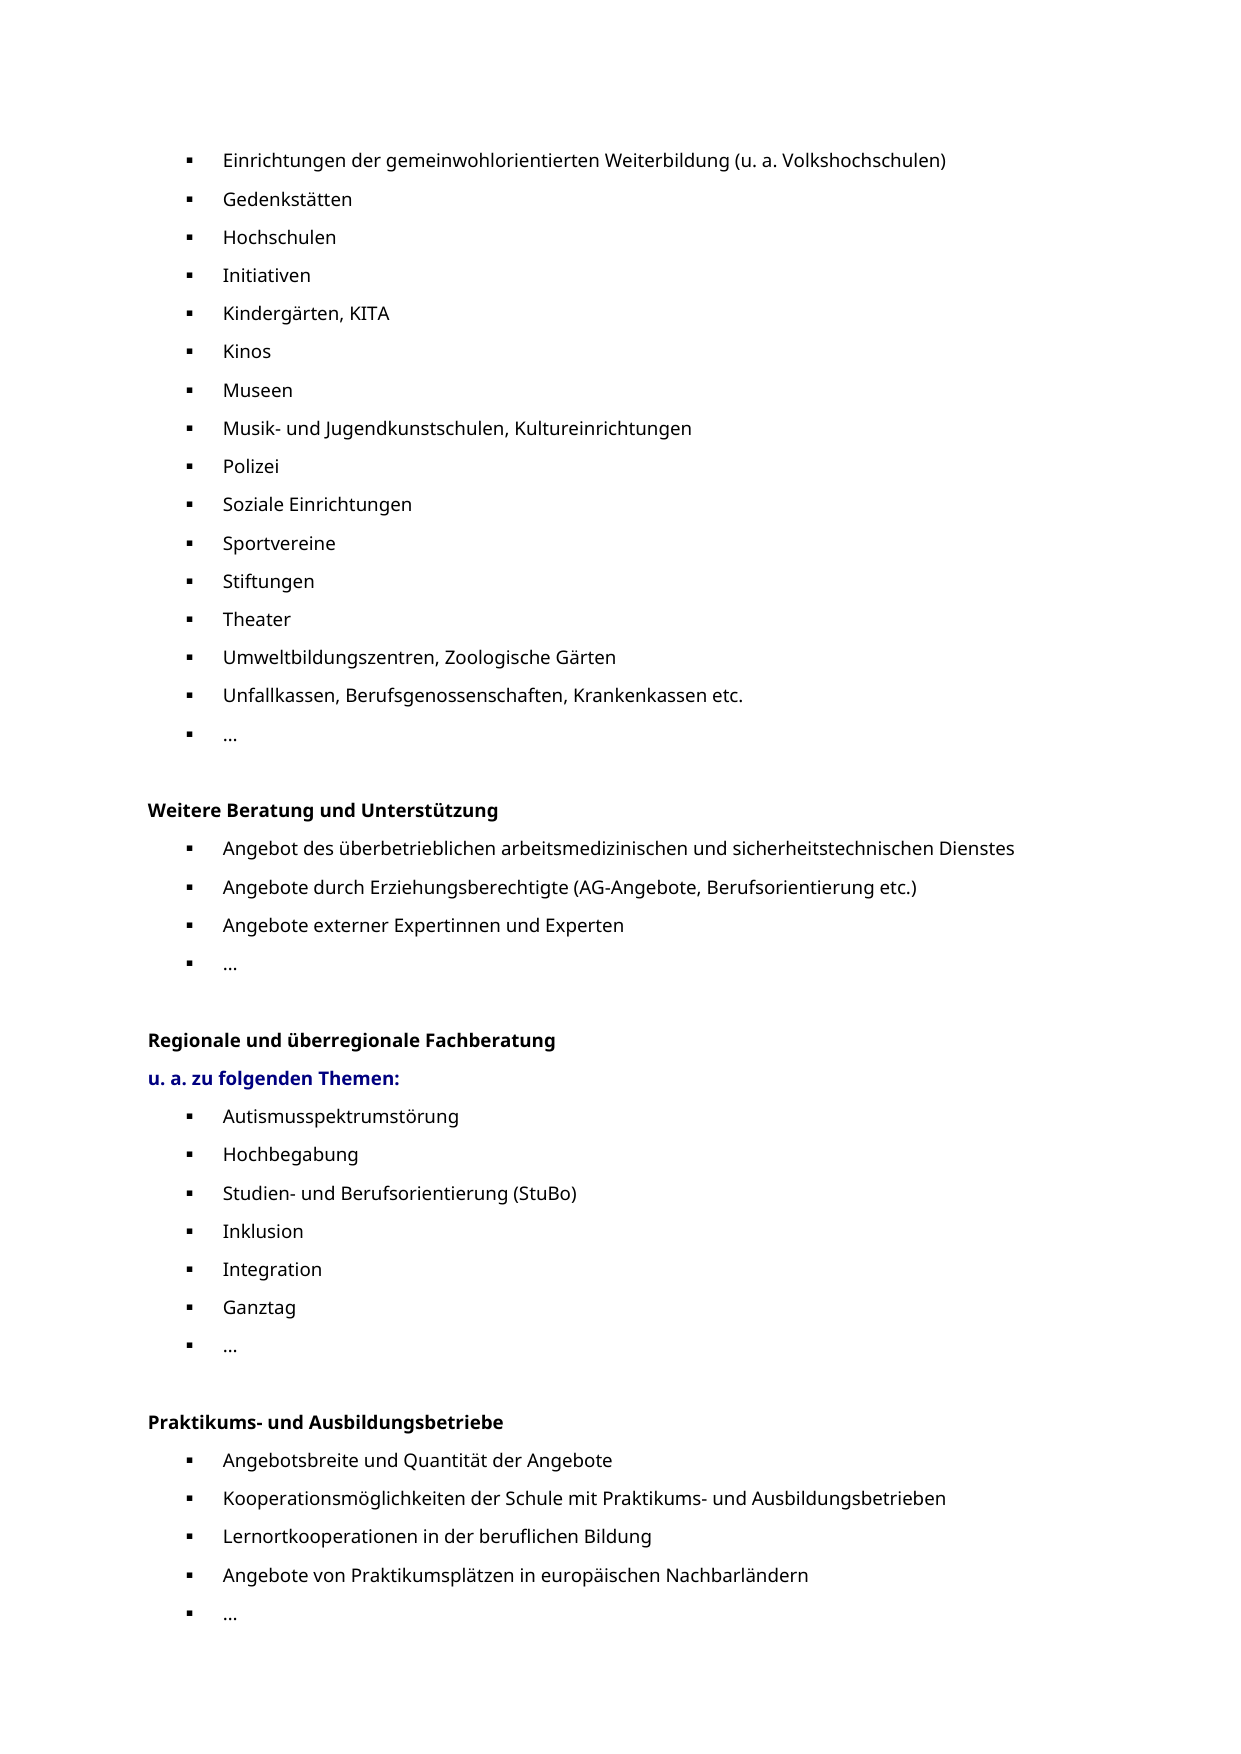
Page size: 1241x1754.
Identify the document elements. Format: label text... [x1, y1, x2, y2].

list Einrichtungen der gemeinwohlorientierten Weiterbildung (u. a. Volkshochschulen) [185, 148, 1093, 173]
list Autismusspektrumstörung [185, 1103, 1093, 1129]
list … [185, 721, 1093, 747]
list Angebot des überbetrieblichen arbeitsmedizinischen und sicherheitstechnischen Dienstes [185, 836, 1093, 861]
list Integration [185, 1256, 1093, 1282]
list Hochschulen [185, 224, 1093, 249]
list Kooperationsmöglichkeiten der Schule mit Praktikums- und Ausbildungsbetrieben [185, 1486, 1093, 1511]
list Inklusion [185, 1218, 1093, 1243]
list Theater [185, 606, 1093, 632]
list Gedenkstätten [185, 186, 1093, 211]
list Initiativen [185, 262, 1093, 288]
list Lernortkooperationen in der beruflichen Bildung [185, 1524, 1093, 1549]
list Hochbegabung [185, 1142, 1093, 1167]
list Angebotsbreite und Quantität der Angebote [185, 1447, 1093, 1473]
text Weitere Beratung und Unterstützung [148, 797, 1093, 823]
list Angebote von Praktikumsplätzen in europäischen Nachbarländern [185, 1562, 1093, 1588]
text Praktikums- und Ausbildungsbetriebe [148, 1409, 1093, 1435]
list Musik- und Jugendkunstschulen, Kultureinrichtungen [185, 415, 1093, 441]
list Kinos [185, 339, 1093, 364]
list Stiftungen [185, 568, 1093, 594]
list … [185, 1333, 1093, 1358]
list Studien- und Berufsorientierung (StuBo) [185, 1180, 1093, 1205]
list Umweltbildungszentren, Zoologische Gärten [185, 644, 1093, 670]
list Unfallkassen, Berufsgenossenschaften, Krankenkassen etc. [185, 683, 1093, 708]
list … [185, 1600, 1093, 1626]
list Museen [185, 377, 1093, 402]
list Kindergärten, KITA [185, 301, 1093, 326]
list Ganztag [185, 1294, 1093, 1320]
list Sportvereine [185, 530, 1093, 555]
list Polizei [185, 453, 1093, 479]
list Angebote externer Expertinnen und Experten [185, 912, 1093, 938]
list Soziale Einrichtungen [185, 492, 1093, 517]
text u. a. zu folgenden Themen: [148, 1065, 1093, 1091]
text Regionale und überregionale Fachberatung [148, 1027, 1093, 1052]
list … [185, 950, 1093, 976]
list Angebote durch Erziehungsberechtigte (AG-Angebote, Berufsorientierung etc.) [185, 874, 1093, 899]
